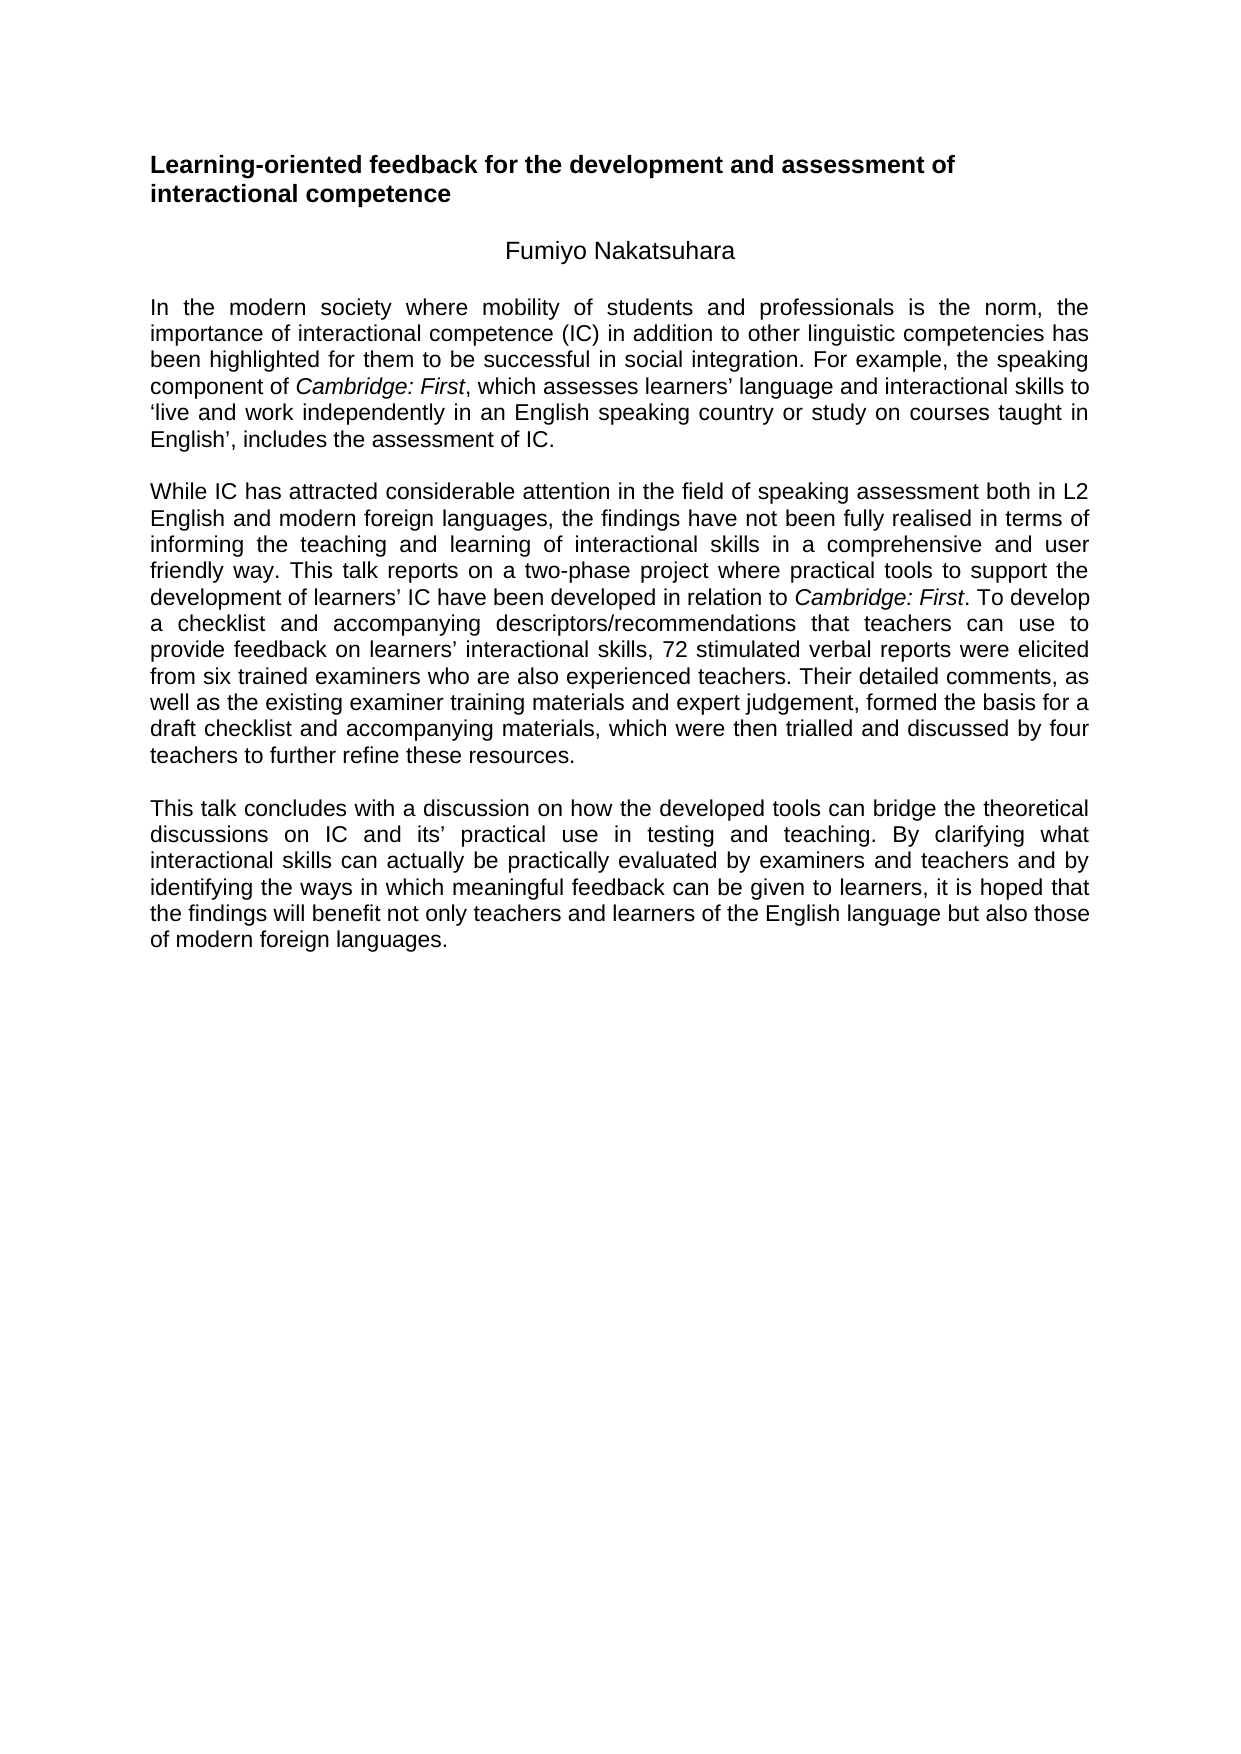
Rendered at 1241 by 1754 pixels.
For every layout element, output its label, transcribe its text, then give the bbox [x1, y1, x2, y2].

text While IC has attracted considerable attention in the field of speaking assessment both in L2 English and modern foreign languages, the findings have not been fully realised in terms of informing the teaching and learning of interactional skills in a comprehensive and user friendly way. This talk reports on a two-phase project where practical tools to support the development of learners’ IC have been developed in relation to Cambridge: First. To develop a checklist and accompanying descriptors/recommendations that teachers can use to provide feedback on learners’ interactional skills, 72 stimulated verbal reports were elicited from six trained examiners who are also experienced teachers. Their detailed comments, as well as the existing examiner training materials and expert judgement, formed the basis for a draft checklist and accompanying materials, which were then trialled and discussed by four teachers to further refine these resources. [150, 478, 1090, 768]
text This talk concludes with a discussion on how the developed tools can bridge the theoretical discussions on IC and its’ practical use in testing and teaching. By clarifying what interactional skills can actually be practically evaluated by examiners and teachers and by identifying the ways in which meaningful feedback can be given to learners, it is hoped that the findings will benefit not only teachers and learners of the English language but also those of modern foreign languages. [150, 794, 1090, 953]
text In the modern society where mobility of students and professionals is the norm, the importance of interactional competence (IC) in addition to other linguistic competencies has been highlighted for them to be successful in social integration. For example, the speaking component of Cambridge: First, which assesses learners’ language and interactional skills to ‘live and work independently in an English speaking country or study on courses taught in English’, includes the assessment of IC. [150, 294, 1090, 452]
text Fumiyo Nakatsuhara [150, 236, 1090, 265]
text Learning-oriented feedback for the development and assessment of interactional competence [150, 150, 1090, 207]
